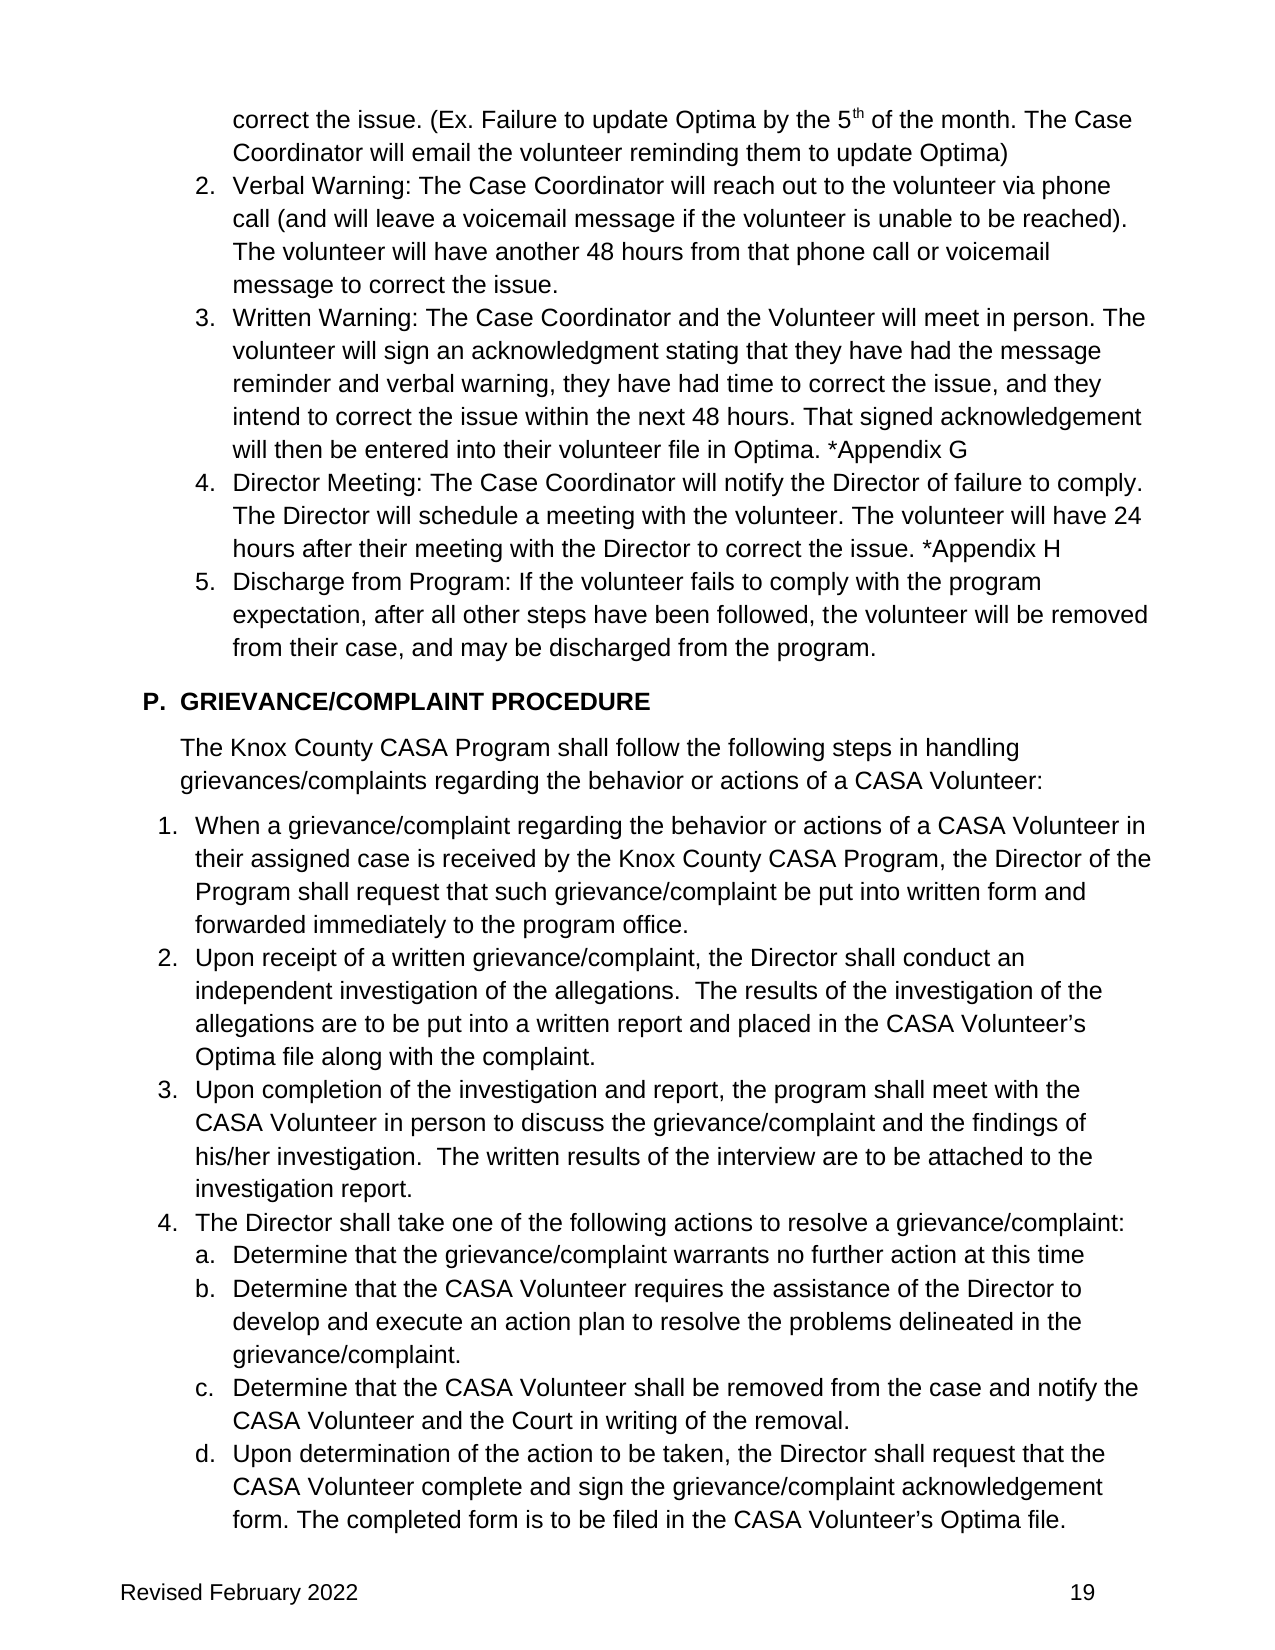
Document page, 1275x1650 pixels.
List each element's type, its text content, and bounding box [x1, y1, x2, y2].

list Upon determination of the action to be taken, the Director shall request that the CASA Volunteer complete and sign the grievance/complaint acknowledgement form. The completed form is to be filed in the CASA Volunteer’s Optima file. [195, 1439, 1155, 1533]
list Determine that the grievance/complaint warrants no further action at this time [195, 1241, 1155, 1269]
list The Director shall take one of the following actions to resolve a grievance/complaint: [157, 1207, 1155, 1236]
list Verbal Warning: The Case Coordinator will reach out to the volunteer via phone call (and will leave a voicemail message if the volunteer is unable to be reached). The volunteer will have another 48 hours from that phone call or voicemail message to correct the issue. [195, 171, 1155, 299]
list Discharge from Program: If the volunteer fails to comply with the program expectation, after all other steps have been followed, the volunteer will be removed from their case, and may be discharged from the program. [195, 567, 1155, 662]
text The Knox County CASA Program shall follow the following steps in handling grievances/complaints regarding the behavior or actions of a CASA Volunteer: [180, 733, 1155, 794]
list Upon receipt of a written grievance/complaint, the Director shall conduct an independent investigation of the allegations. The results of the investigation of the allegations are to be put into a written report and placed in the CASA Volunteer’s Optima file along with the complaint. [157, 943, 1155, 1071]
list Written Warning: The Case Coordinator and the Volunteer will meet in person. The volunteer will sign an acknowledgment stating that they have had the message reminder and verbal warning, they have had time to correct the issue, and they intend to correct the issue within the next 48 hours. That signed acknowledgement will then be entered into their volunteer file in Optima. *Appendix G [195, 303, 1155, 464]
subtitle GRIEVANCE/COMPLAINT PROCEDURE [142, 687, 1155, 716]
list Upon completion of the investigation and report, the program shall meet with the CASA Volunteer in person to discuss the grievance/complaint and the findings of his/her investigation. The written results of the interview are to be attached to the investigation report. [157, 1075, 1155, 1203]
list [195, 105, 1155, 167]
list Determine that the CASA Volunteer requires the assistance of the Director to develop and execute an action plan to resolve the problems delineated in the grievance/complaint. [195, 1273, 1155, 1368]
list Determine that the CASA Volunteer shall be removed from the case and notify the CASA Volunteer and the Court in writing of the removal. [195, 1373, 1155, 1434]
list Director Meeting: The Case Coordinator will notify the Director of failure to comply. The Director will schedule a meeting with the volunteer. The volunteer will have 24 hours after their meeting with the Director to correct the issue. *Appendix H [195, 468, 1155, 563]
list When a grievance/complaint regarding the behavior or actions of a CASA Volunteer in their assigned case is received by the Knox County CASA Program, the Director of the Program shall request that such grievance/complaint be put into written form and forwarded immediately to the program office. [157, 811, 1155, 939]
